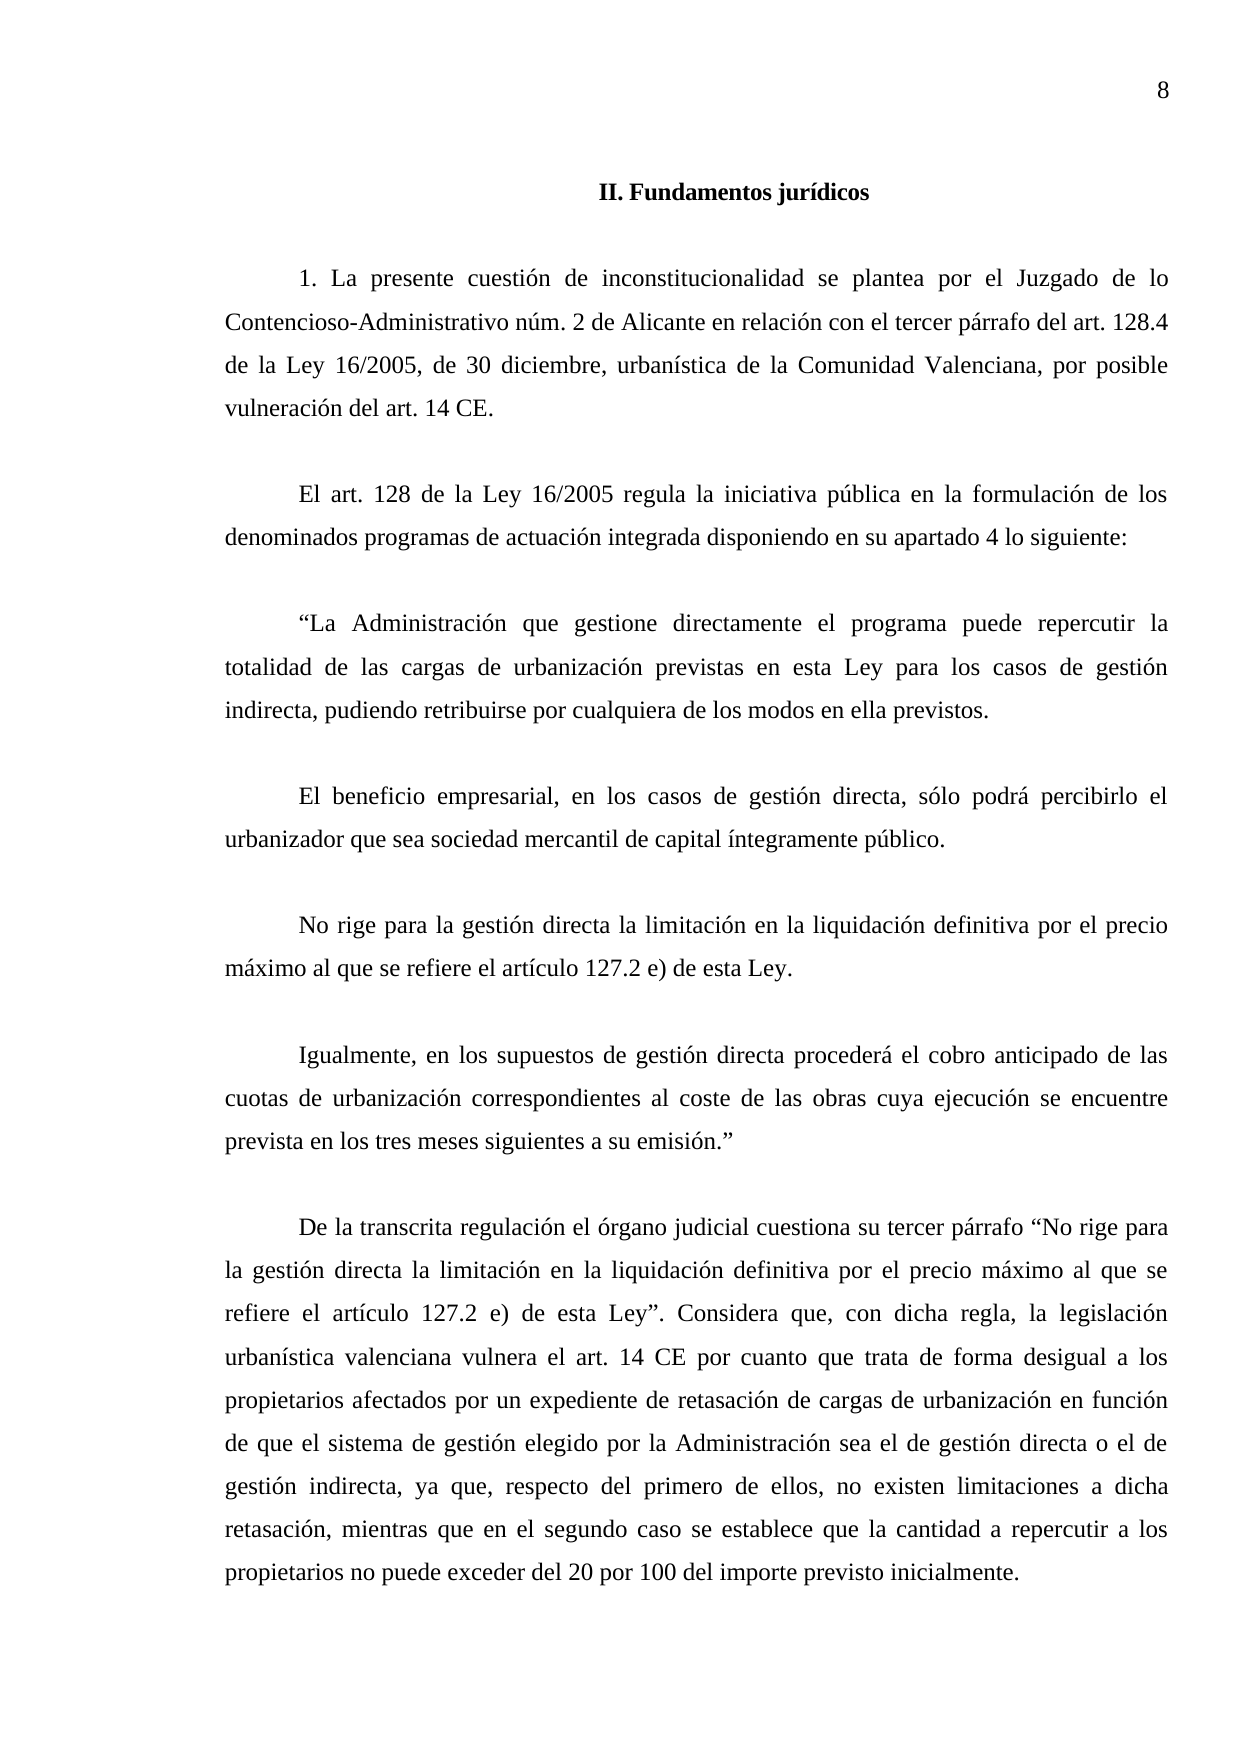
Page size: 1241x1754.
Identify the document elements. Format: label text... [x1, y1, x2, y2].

text No rige para la gestión directa la limitación en la liquidación definitiva por el precio máximo al que se refiere el artículo 127.2 e) de esta Ley. [224, 910, 1169, 982]
text “La Administración que gestione directamente el programa puede repercutir la totalidad de las cargas de urbanización previstas en esta Ley para los casos de gestión indirecta, pudiendo retribuirse por cualquiera de los modos en ella previstos. [224, 608, 1169, 723]
text De la transcrita regulación el órgano judicial cuestiona su tercer párrafo “No rige para la gestión directa la limitación en la liquidación definitiva por el precio máximo al que se refiere el artículo 127.2 e) de esta Ley”. Considera que, con dicha regla, la legislación urbanística valenciana vulnera el art. 14 CE por cuanto que trata de forma desigual a los propietarios afectados por un expediente de retasación de cargas de urbanización en función de que el sistema de gestión elegido por la Administración sea el de gestión directa o el de gestión indirecta, ya que, respecto del primero de ellos, no existen limitaciones a dicha retasación, mientras que en el segundo caso se establece que la cantidad a repercutir a los propietarios no puede exceder del 20 por 100 del importe previsto inicialmente. [224, 1212, 1169, 1586]
text Igualmente, en los supuestos de gestión directa procederá el cobro anticipado de las cuotas de urbanización correspondientes al coste de las obras cuya ejecución se encuentre prevista en los tres meses siguientes a su emisión.” [224, 1040, 1169, 1155]
text 1. La presente cuestión de inconstitucionalidad se plantea por el Juzgado de lo Contencioso-Administrativo núm. 2 de Alicante en relación con el tercer párrafo del art. 128.4 de la Ley 16/2005, de 30 diciembre, urbanística de la Comunidad Valenciana, por posible vulneración del art. 14 CE. [224, 263, 1169, 422]
text El beneficio empresarial, en los casos de gestión directa, sólo podrá percibirlo el urbanizador que sea sociedad mercantil de capital íntegramente público. [224, 781, 1169, 853]
subtitle II. Fundamentos jurídicos [224, 177, 1169, 206]
text El art. 128 de la Ley 16/2005 regula la iniciativa pública en la formulación de los denominados programas de actuación integrada disponiendo en su apartado 4 lo siguiente: [224, 479, 1169, 551]
